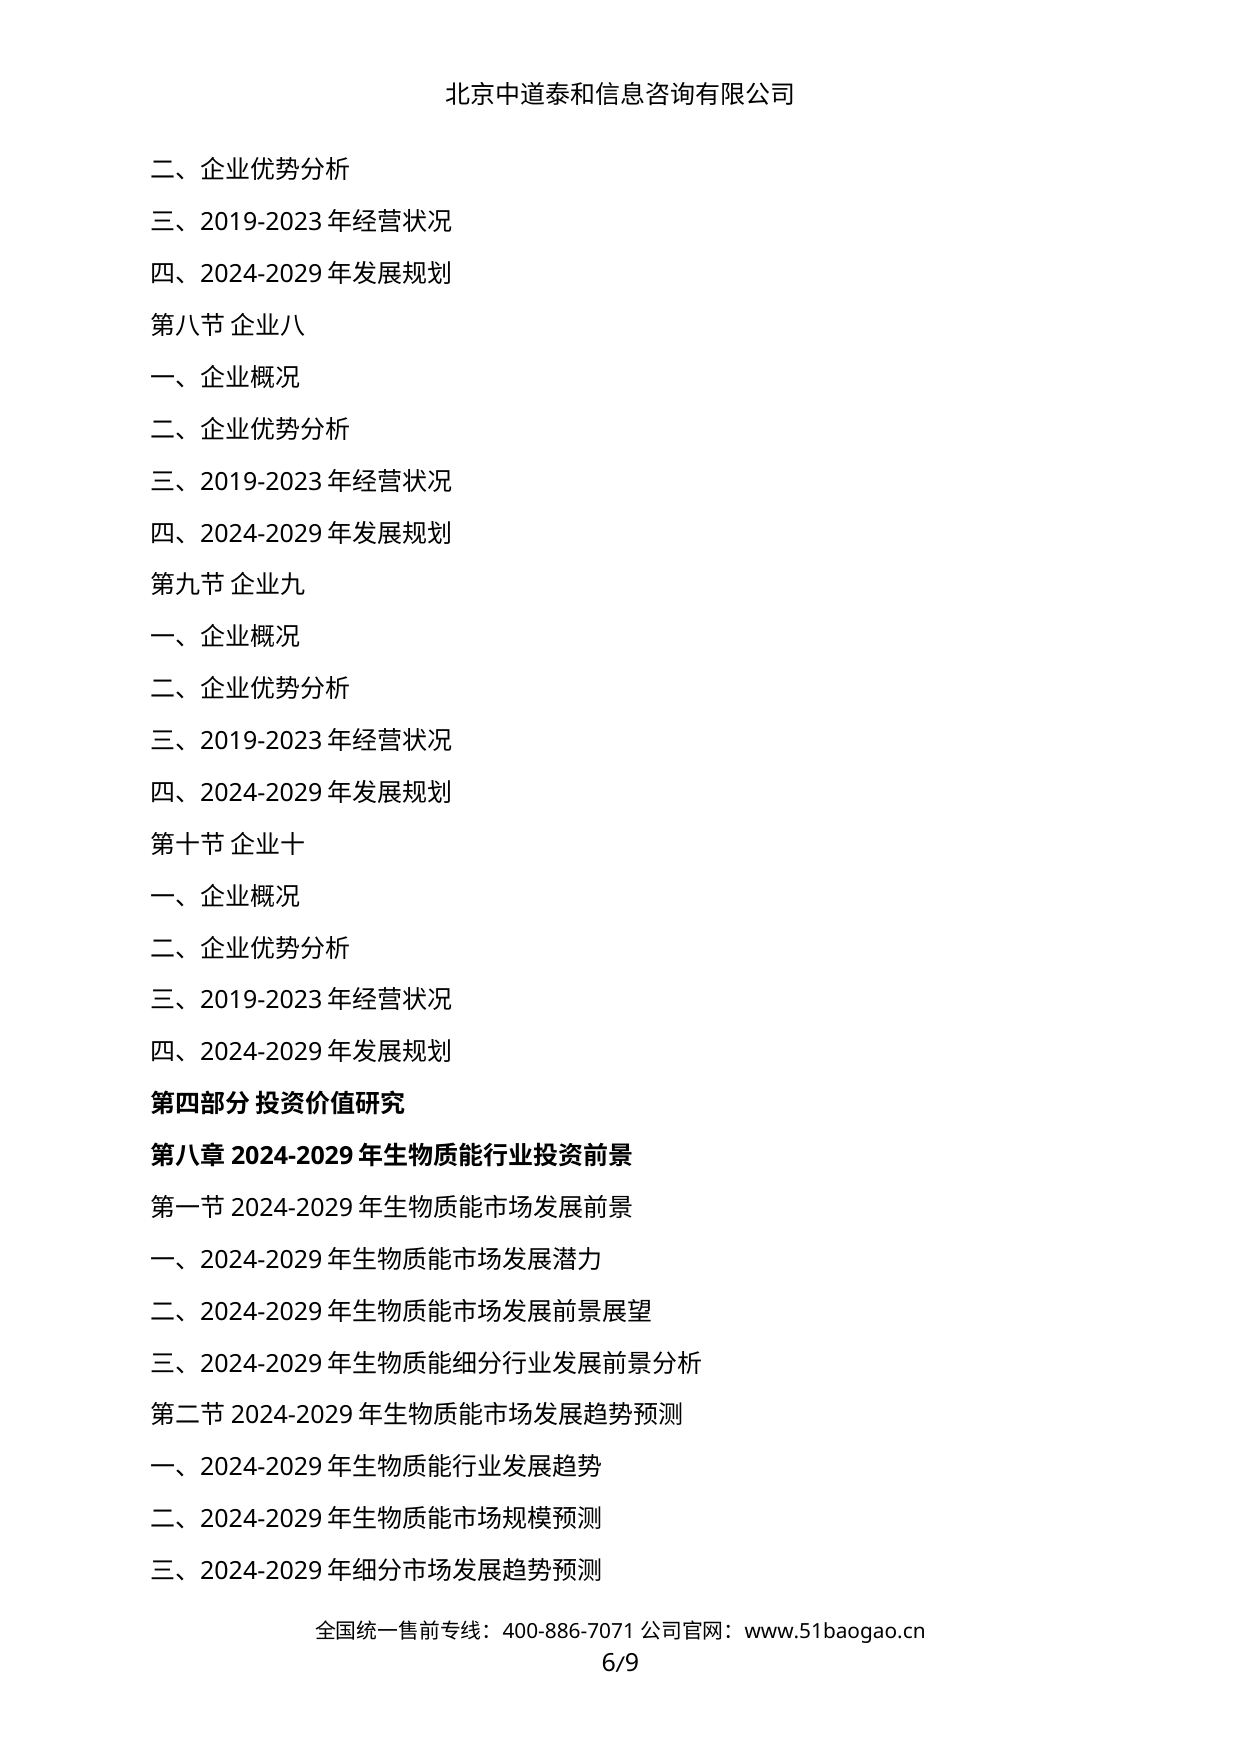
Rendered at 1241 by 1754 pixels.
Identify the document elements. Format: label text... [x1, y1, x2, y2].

text 二、2024-2029年生物质能市场发展前景展望 [150, 1291, 1090, 1327]
text 三、2024-2029年细分市场发展趋势预测 [150, 1551, 1090, 1587]
text 三、2019-2023年经营状况 [150, 980, 1090, 1016]
text 四、2024-2029年发展规划 [150, 254, 1090, 290]
text 三、2024-2029年生物质能细分行业发展前景分析 [150, 1343, 1090, 1379]
text 一、企业概况 [150, 617, 1090, 653]
text 二、企业优势分析 [150, 409, 1090, 446]
text 四、2024-2029年发展规划 [150, 772, 1090, 809]
text 三、2019-2023年经营状况 [150, 202, 1090, 238]
text 第十节 企业十 [150, 824, 1090, 861]
text 第二节 2024-2029年生物质能市场发展趋势预测 [150, 1395, 1090, 1431]
text 第一节 2024-2029年生物质能市场发展前景 [150, 1187, 1090, 1224]
text 四、2024-2029年发展规划 [150, 513, 1090, 549]
text 第四部分 投资价值研究 [150, 1084, 1090, 1120]
text 三、2019-2023年经营状况 [150, 461, 1090, 497]
text 第八节 企业八 [150, 306, 1090, 342]
text 一、企业概况 [150, 876, 1090, 912]
text 一、2024-2029年生物质能行业发展趋势 [150, 1447, 1090, 1483]
text 二、企业优势分析 [150, 669, 1090, 705]
text 二、企业优势分析 [150, 150, 1090, 186]
text 第八章 2024-2029年生物质能行业投资前景 [150, 1136, 1090, 1172]
text 一、2024-2029年生物质能市场发展潜力 [150, 1239, 1090, 1276]
text 一、企业概况 [150, 357, 1090, 394]
text 二、企业优势分析 [150, 928, 1090, 964]
text 二、2024-2029年生物质能市场规模预测 [150, 1499, 1090, 1535]
text 第九节 企业九 [150, 565, 1090, 601]
text 四、2024-2029年发展规划 [150, 1032, 1090, 1068]
text 三、2019-2023年经营状况 [150, 721, 1090, 757]
